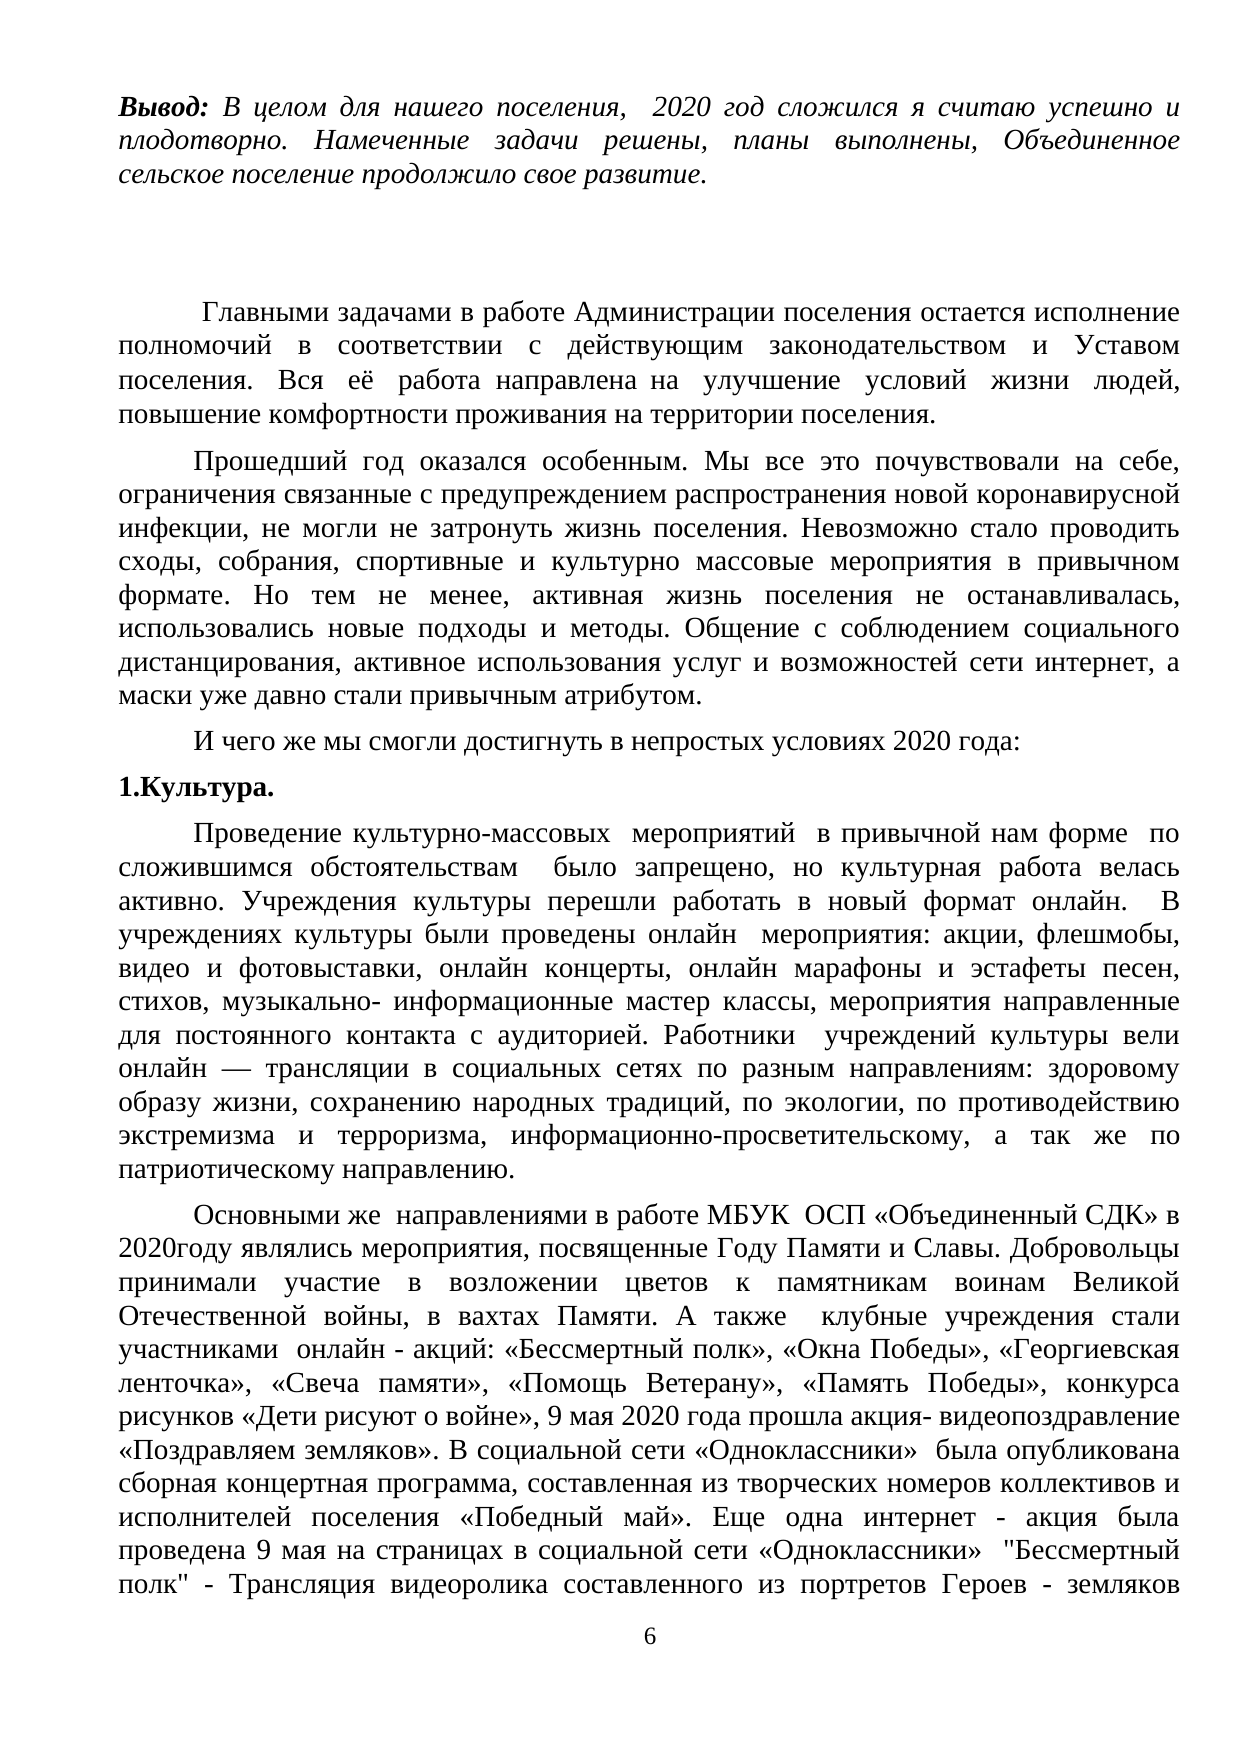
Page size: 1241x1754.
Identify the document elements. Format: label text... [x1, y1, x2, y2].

text Главными задачами в работе Администрации поселения остается исполнение полномочий в соответствии с действующим законодательством и Уставом поселения. Вся её работа направлена на улучшение условий жизни людей, повышение комфортности проживания на территории поселения. [118, 294, 1181, 430]
text Прошедший год оказался особенным. Мы все это почувствовали на себе, ограничения связанные с предупреждением распространения новой коронавирусной инфекции, не могли не затронуть жизнь поселения. Невозможно стало проводить сходы, собрания, спортивные и культурно массовые мероприятия в привычном формате. Но тем не менее, активная жизнь поселения не останавливалась, использовались новые подходы и методы. Общение с соблюдением социального дистанцирования, активное использования услуг и возможностей сети интернет, а маски уже давно стали привычным атрибутом. [118, 443, 1181, 711]
text Проведение культурно-массовых мероприятий в привычной нам форме по сложившимся обстоятельствам было запрещено, но культурная работа велась активно. Учреждения культуры перешли работать в новый формат онлайн. В учреждениях культуры были проведены онлайн мероприятия: акции, флешмобы, видео и фотовыставки, онлайн концерты, онлайн марафоны и эстафеты песен, стихов, музыкально- информационные мастер классы, мероприятия направленные для постоянного контакта с аудиторией. Работники учреждений культуры вели онлайн — трансляции в социальных сетях по разным направлениям: здоровому образу жизни, сохранению народных традиций, по экологии, по противодействию экстремизма и терроризма, информационно-просветительскому, а так же по патриотическому направлению. [118, 816, 1181, 1184]
text И чего же мы смогли достигнуть в непростых условиях 2020 года: [118, 723, 1181, 757]
text 1.Культура. [118, 769, 1181, 803]
text Вывод: В целом для нашего поселения, 2020 год сложился я считаю успешно и плодотворно. Намеченные задачи решены, планы выполнены, Объединенное сельское поселение продолжило свое развитие. [118, 89, 1181, 189]
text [118, 1197, 1181, 1599]
